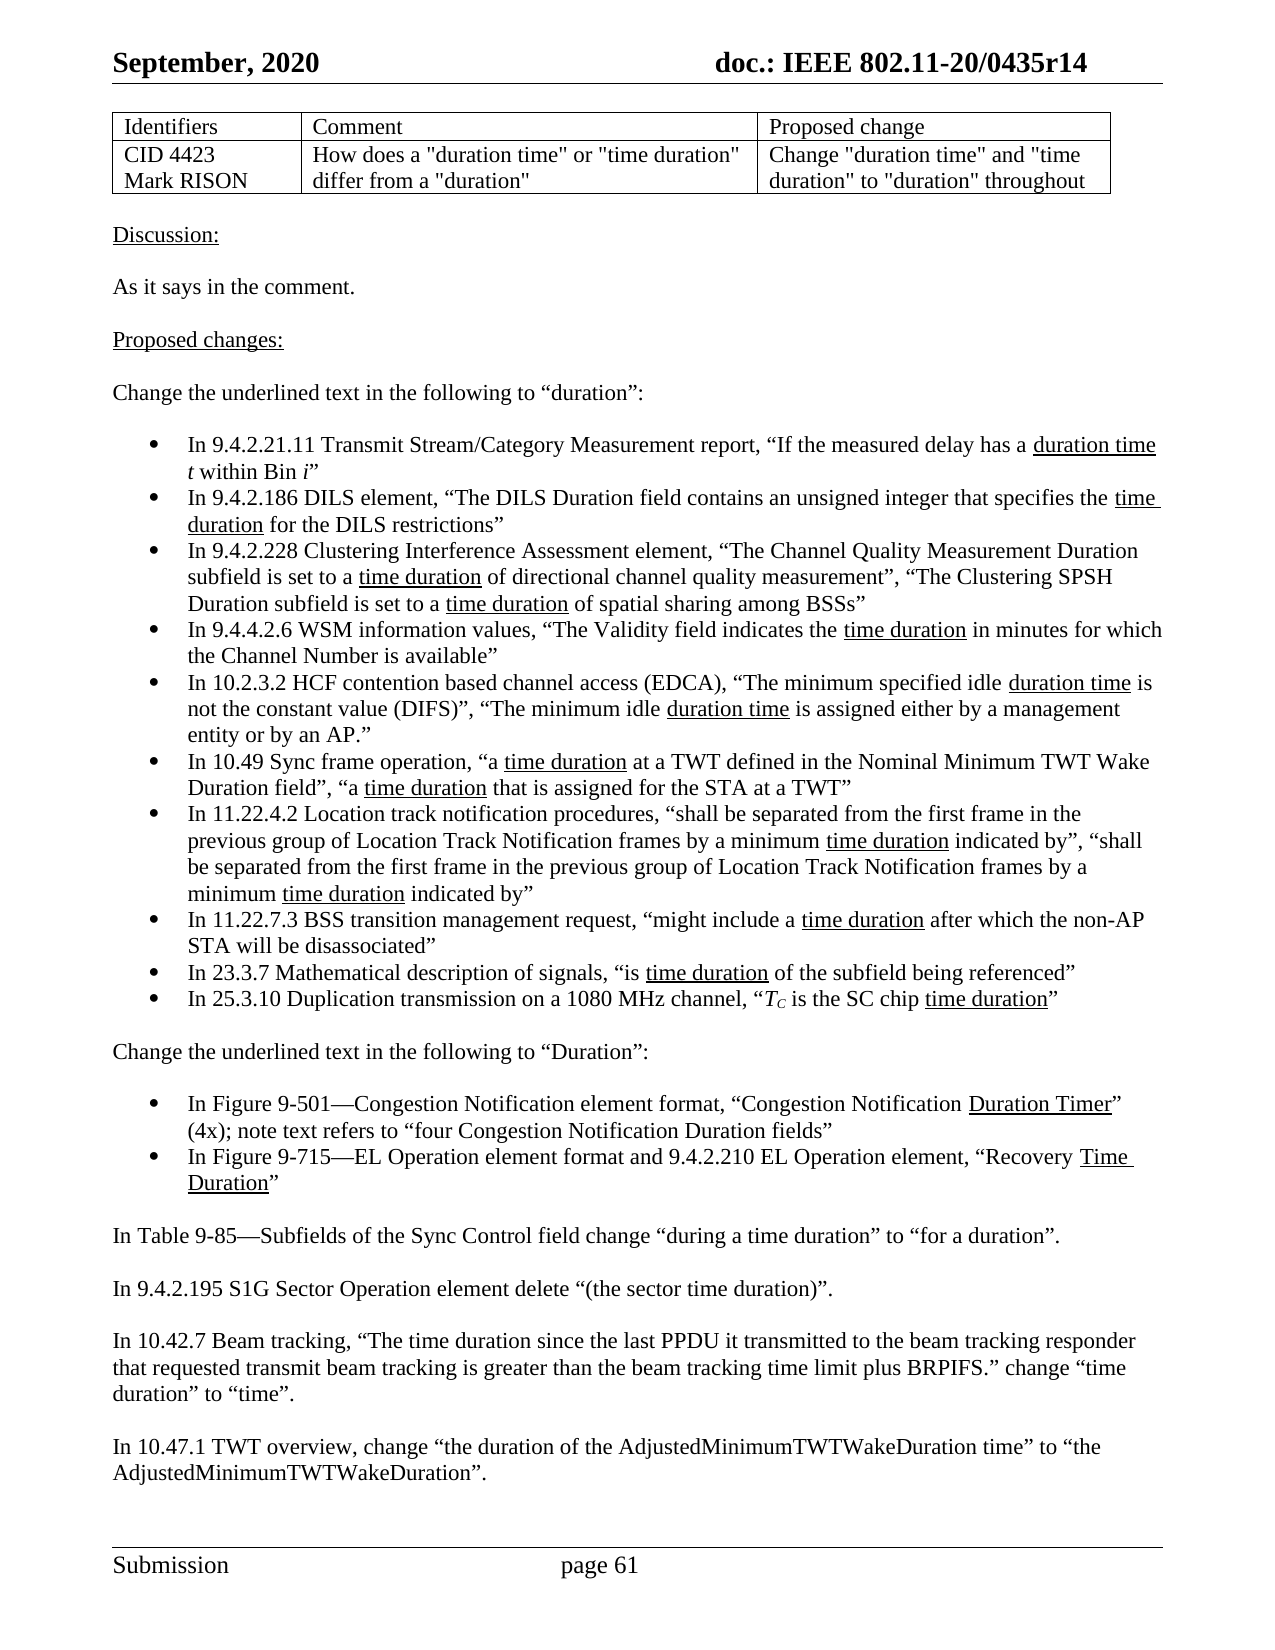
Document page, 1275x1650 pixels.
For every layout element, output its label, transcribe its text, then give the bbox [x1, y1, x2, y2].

text In Table 9-85—Subfields of the Sync Control field change “during a time duration” to “for a duration”. [112, 1222, 1163, 1248]
table_cell CID 4423 Mark RISON [113, 141, 301, 193]
list In 11.22.7.3 BSS transition management request, “might include a time duration after which the non-AP STA will be disassociated” [150, 906, 1163, 959]
table_header Identifiers [113, 113, 301, 139]
list In 23.3.7 Mathematical description of signals, “is time duration of the subfield being referenced” [150, 959, 1163, 985]
text Change the underlined text in the following to “Duration”: [112, 1038, 1163, 1064]
list In Figure 9-715—EL Operation element format and 9.4.2.210 EL Operation element, “Recovery Time Duration” [150, 1143, 1163, 1196]
table_cell Change "duration time" and "time duration" to "duration" throughout [758, 141, 1110, 193]
list In 10.2.3.2 HCF contention based channel access (EDCA), “The minimum specified idle duration time is not the constant value (DIFS)”, “The minimum idle duration time is assigned either by a management entity or by an AP.” [150, 669, 1163, 748]
list In 9.4.4.2.6 WSM information values, “The Validity field indicates the time duration in minutes for which the Channel Number is available” [150, 616, 1163, 669]
list In 9.4.2.186 DILS element, “The DILS Duration field contains an unsigned integer that specifies the time duration for the DILS restrictions” [150, 484, 1163, 537]
table_header Comment [302, 113, 757, 139]
text In 9.4.2.195 S1G Sector Operation element delete “(the sector time duration)”. [112, 1275, 1163, 1301]
list In 25.3.10 Duplication transmission on a 1080 MHz channel, “TC is the SC chip time duration” [150, 985, 1163, 1011]
text Discussion: [112, 221, 1163, 247]
text Proposed changes: [112, 326, 1163, 352]
list In 9.4.2.228 Clustering Interference Assessment element, “The Channel Quality Measurement Duration subfield is set to a time duration of directional channel quality measurement”, “The Clustering SPSH Duration subfield is set to a time duration of spatial sharing among BSSs” [150, 537, 1163, 616]
list In 10.49 Sync frame operation, “a time duration at a TWT defined in the Nominal Minimum TWT Wake Duration field”, “a time duration that is assigned for the STA at a TWT” [150, 748, 1163, 801]
text As it says in the comment. [112, 273, 1163, 300]
text In 10.42.7 Beam tracking, “The time duration since the last PPDU it transmitted to the beam tracking responder that requested transmit beam tracking is greater than the beam tracking time limit plus BRPIFS.” change “time duration” to “time”. [112, 1328, 1163, 1407]
text In 10.47.1 TWT overview, change “the duration of the AdjustedMinimumTWTWakeDuration time” to “the AdjustedMinimumTWTWakeDuration”. [112, 1433, 1163, 1486]
list In Figure 9-501—Congestion Notification element format, “Congestion Notification Duration Timer” (4x); note text refers to “four Congestion Notification Duration fields” [150, 1090, 1163, 1143]
table_header Proposed change [758, 113, 1110, 139]
list In 11.22.4.2 Location track notification procedures, “shall be separated from the first frame in the previous group of Location Track Notification frames by a minimum time duration indicated by”, “shall be separated from the first frame in the previous group of Location Track Notification frames by a minimum time duration indicated by” [150, 801, 1163, 906]
text Change the underlined text in the following to “duration”: [112, 379, 1163, 405]
table_cell How does a "duration time" or "time duration" differ from a "duration" [302, 141, 757, 193]
list In 9.4.2.21.11 Transmit Stream/Category Measurement report, “If the measured delay has a duration time t within Bin i” [150, 432, 1163, 484]
